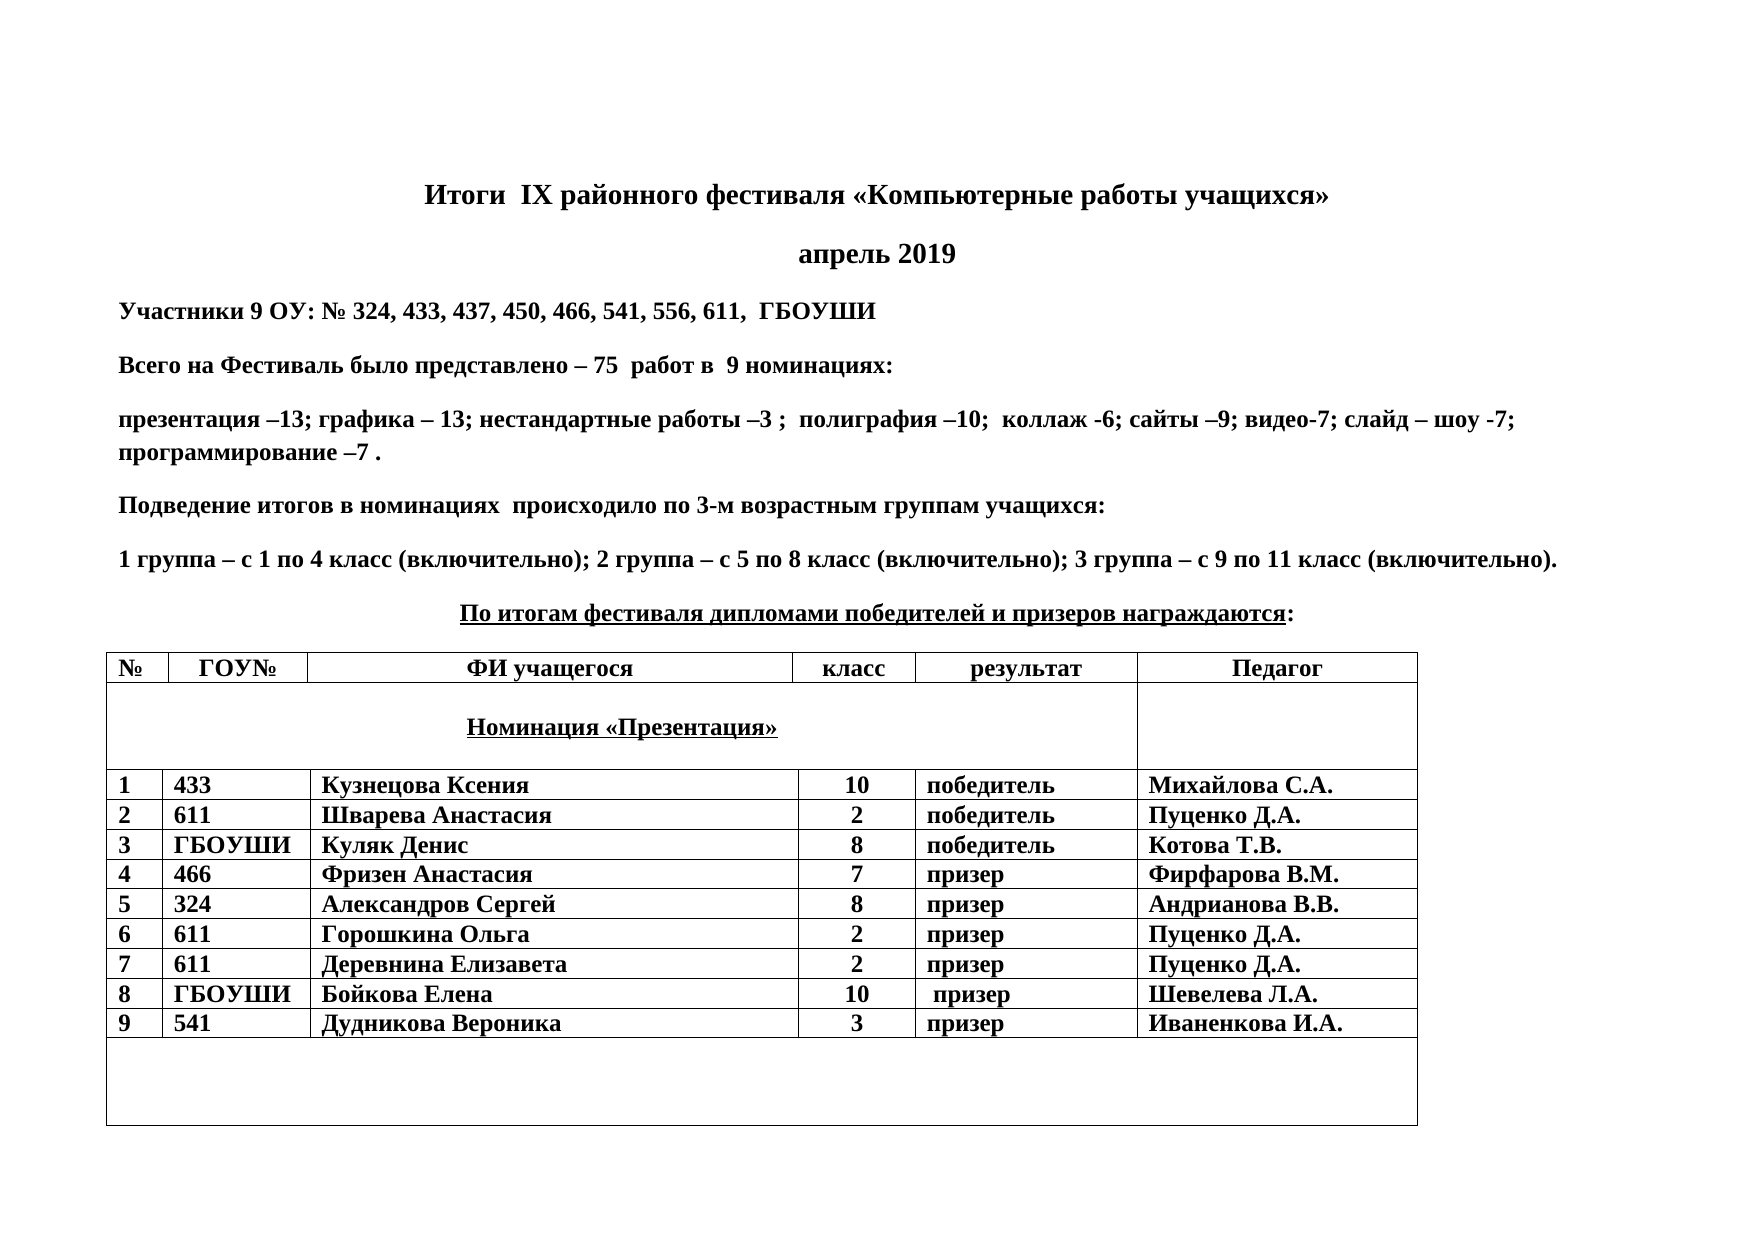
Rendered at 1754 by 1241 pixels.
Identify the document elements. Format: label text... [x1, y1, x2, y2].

table_cell 3 [107, 830, 162, 858]
table_cell 1 [107, 770, 162, 799]
table_cell Пуценко Д.А. [1138, 949, 1417, 978]
table_cell 8 [799, 889, 915, 918]
table_cell 324 [163, 889, 310, 918]
table_header результат [916, 653, 1137, 682]
table_cell Котова Т.В. [1138, 830, 1417, 858]
table_cell 5 [107, 889, 162, 918]
table_cell Александров Сергей [311, 889, 798, 918]
table_cell Фризен Анастасия [311, 860, 798, 888]
table_cell 2 [107, 800, 162, 829]
table_cell Пуценко Д.А. [1138, 800, 1417, 829]
table_cell 10 [799, 979, 915, 1007]
table_cell 2 [799, 949, 915, 978]
table_cell Дудникова Вероника [311, 1009, 798, 1037]
table_cell победитель [916, 800, 1137, 829]
table_cell 2 [799, 919, 915, 948]
text апрель 2019 [118, 237, 1636, 270]
table_header ФИ учащегося [308, 653, 792, 682]
table_header Педагог [1138, 653, 1417, 682]
table_header класс [793, 653, 915, 682]
table_cell Номинация «Презентация» [107, 683, 1137, 769]
table_cell 433 [163, 770, 310, 799]
table_cell победитель [916, 830, 1137, 858]
text 1 группа – с 1 по 4 класс (включительно); 2 группа – с 5 по 8 класс (включительно); 3 группа – с 9 по 11 класс (включительно). [118, 544, 1636, 573]
table_cell 611 [163, 949, 310, 978]
table_cell призер [916, 860, 1137, 888]
text Итоги IX районного фестиваля «Компьютерные работы учащихся» [118, 177, 1636, 211]
table_cell Иваненкова И.А. [1138, 1009, 1417, 1037]
table_cell призер [916, 919, 1137, 948]
table_cell [1138, 683, 1417, 769]
text Всего на Фестиваль было представлено – 75 работ в 9 номинациях: [118, 350, 1636, 378]
table_cell Пуценко Д.А. [1138, 919, 1417, 948]
table_cell Бойкова Елена [311, 979, 798, 1007]
table_cell Михайлова С.А. [1138, 770, 1417, 799]
table_cell победитель [916, 770, 1137, 799]
table_cell Андрианова В.В. [1138, 889, 1417, 918]
table_cell 4 [107, 860, 162, 888]
table_cell Кузнецова Ксения [311, 770, 798, 799]
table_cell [107, 1038, 1417, 1124]
table_cell 7 [107, 949, 162, 978]
table_cell Фирфарова В.М. [1138, 860, 1417, 888]
table_cell Горошкина Ольга [311, 919, 798, 948]
table_cell 8 [799, 830, 915, 858]
table_cell призер [916, 889, 1137, 918]
table_cell Шварева Анастасия [311, 800, 798, 829]
text Подведение итогов в номинациях происходило по 3-м возрастным группам учащихся: [118, 491, 1636, 519]
table_cell 3 [799, 1009, 915, 1037]
table_cell 9 [107, 1009, 162, 1037]
table_cell 611 [163, 800, 310, 829]
text Участники 9 ОУ: № 324, 433, 437, 450, 466, 541, 556, 611, ГБОУШИ [118, 296, 1636, 325]
table_cell 2 [799, 800, 915, 829]
text По итогам фестиваля дипломами победителей и призеров награждаются: [118, 598, 1636, 627]
table_cell 8 [107, 979, 162, 1007]
table_cell ГБОУШИ [163, 830, 310, 858]
table_cell Куляк Денис [311, 830, 798, 858]
table_cell призер [916, 949, 1137, 978]
table_cell 466 [163, 860, 310, 888]
table_cell 10 [799, 770, 915, 799]
text презентация –13; графика – 13; нестандартные работы –3 ; полиграфия –10; коллаж -6; сайты –9; видео-7; слайд – шоу -7; программирование –7 . [118, 404, 1636, 465]
table_cell призер [916, 1009, 1137, 1037]
table_cell 7 [799, 860, 915, 888]
table_cell 6 [107, 919, 162, 948]
table_cell Деревнина Елизавета [311, 949, 798, 978]
table_cell призер [916, 979, 1137, 1007]
table_header ГОУ№ [169, 653, 307, 682]
table_header № [107, 653, 168, 682]
table_cell ГБОУШИ [163, 979, 310, 1007]
table_cell Шевелева Л.А. [1138, 979, 1417, 1007]
table_cell 611 [163, 919, 310, 948]
table_cell 541 [163, 1009, 310, 1037]
